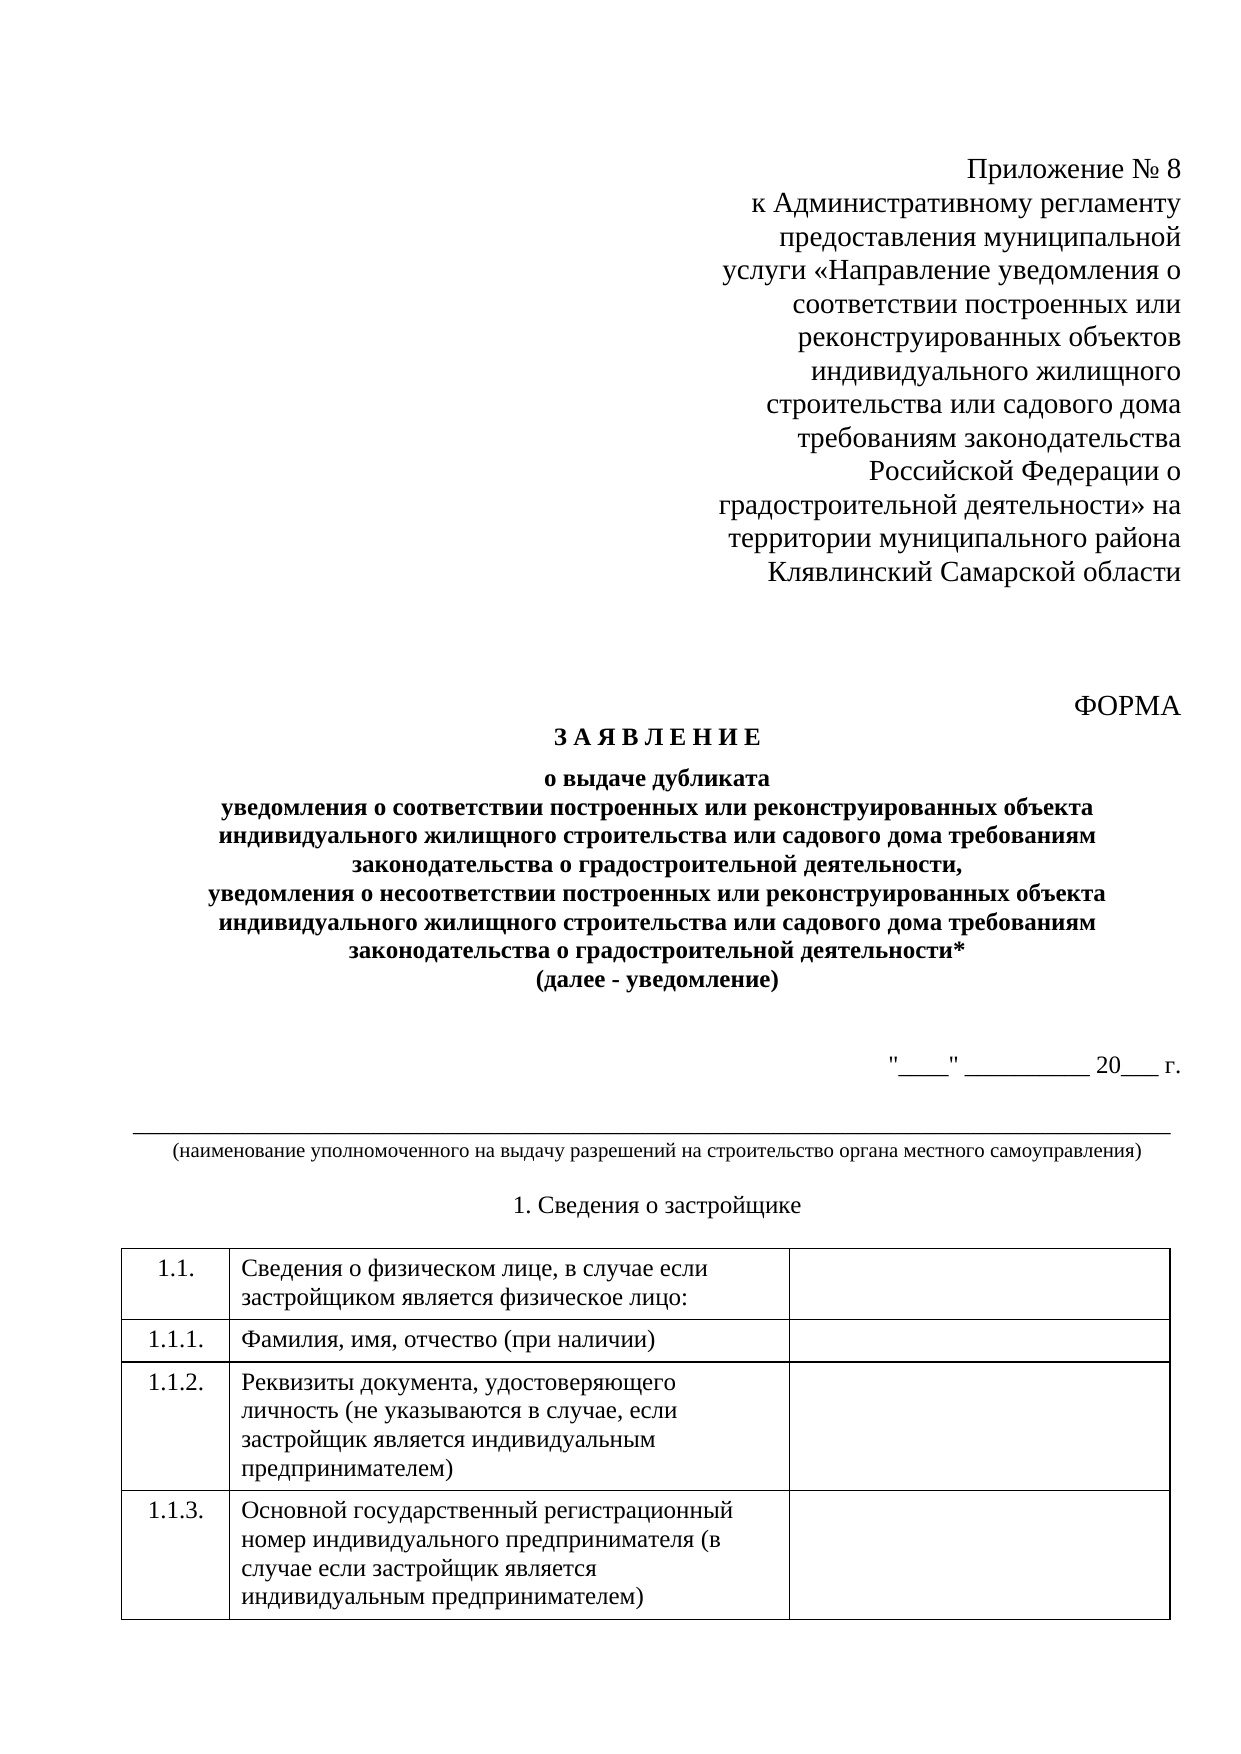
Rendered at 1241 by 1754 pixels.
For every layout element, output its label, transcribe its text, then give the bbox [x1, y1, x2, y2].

table_cell Реквизиты документа, удостоверяющего личность (не указываются в случае, если застройщик является индивидуальным предпринимателем) [230, 1363, 789, 1490]
table_cell [790, 1491, 1169, 1618]
text уведомления о несоответствии построенных или реконструированных объекта индивидуального жилищного строительства или садового дома требованиям законодательства о градостроительной деятельности* [133, 878, 1181, 964]
text к Административному регламенту [546, 185, 1181, 219]
table_header [790, 1249, 1169, 1319]
table_cell Фамилия, имя, отчество (при наличии) [230, 1320, 789, 1361]
text уведомления о соответствии построенных или реконструированных объекта индивидуального жилищного строительства или садового дома требованиям законодательства о градостроительной деятельности, [133, 792, 1181, 878]
text Приложение № 8 [133, 152, 1181, 185]
text предоставления муниципальной услуги «Направление уведомления о соответствии построенных или реконструированных объектов индивидуального жилищного строительства или садового дома требованиям законодательства Российской Федерации о градостроительной деятельности» на территории муниципального района Клявлинский Самарской области [694, 219, 1181, 588]
table_cell [790, 1320, 1169, 1361]
table_cell 1.1.3. [122, 1491, 229, 1618]
table_cell Основной государственный регистрационный номер индивидуального предпринимателя (в случае если застройщик является индивидуальным предпринимателем) [230, 1491, 789, 1618]
text (далее - уведомление) [133, 964, 1181, 993]
text (наименование уполномоченного на выдачу разрешений на строительство органа местного самоуправления) [133, 1137, 1181, 1162]
text 1. Сведения о застройщике [133, 1191, 1181, 1219]
table_header 1.1. [122, 1249, 229, 1319]
text о выдаче дубликата [133, 763, 1181, 792]
text ФОРМА [694, 688, 1181, 722]
table_header Сведения о физическом лице, в случае если застройщиком является физическое лицо: [230, 1249, 789, 1319]
text З А Я В Л Е Н И Е [133, 722, 1181, 751]
text "____" __________ 20___ г. [133, 1051, 1181, 1079]
table_cell 1.1.2. [122, 1363, 229, 1490]
text ___________________________________________________________________________________ [133, 1108, 1181, 1137]
table_cell [790, 1363, 1169, 1490]
table_cell 1.1.1. [122, 1320, 229, 1361]
